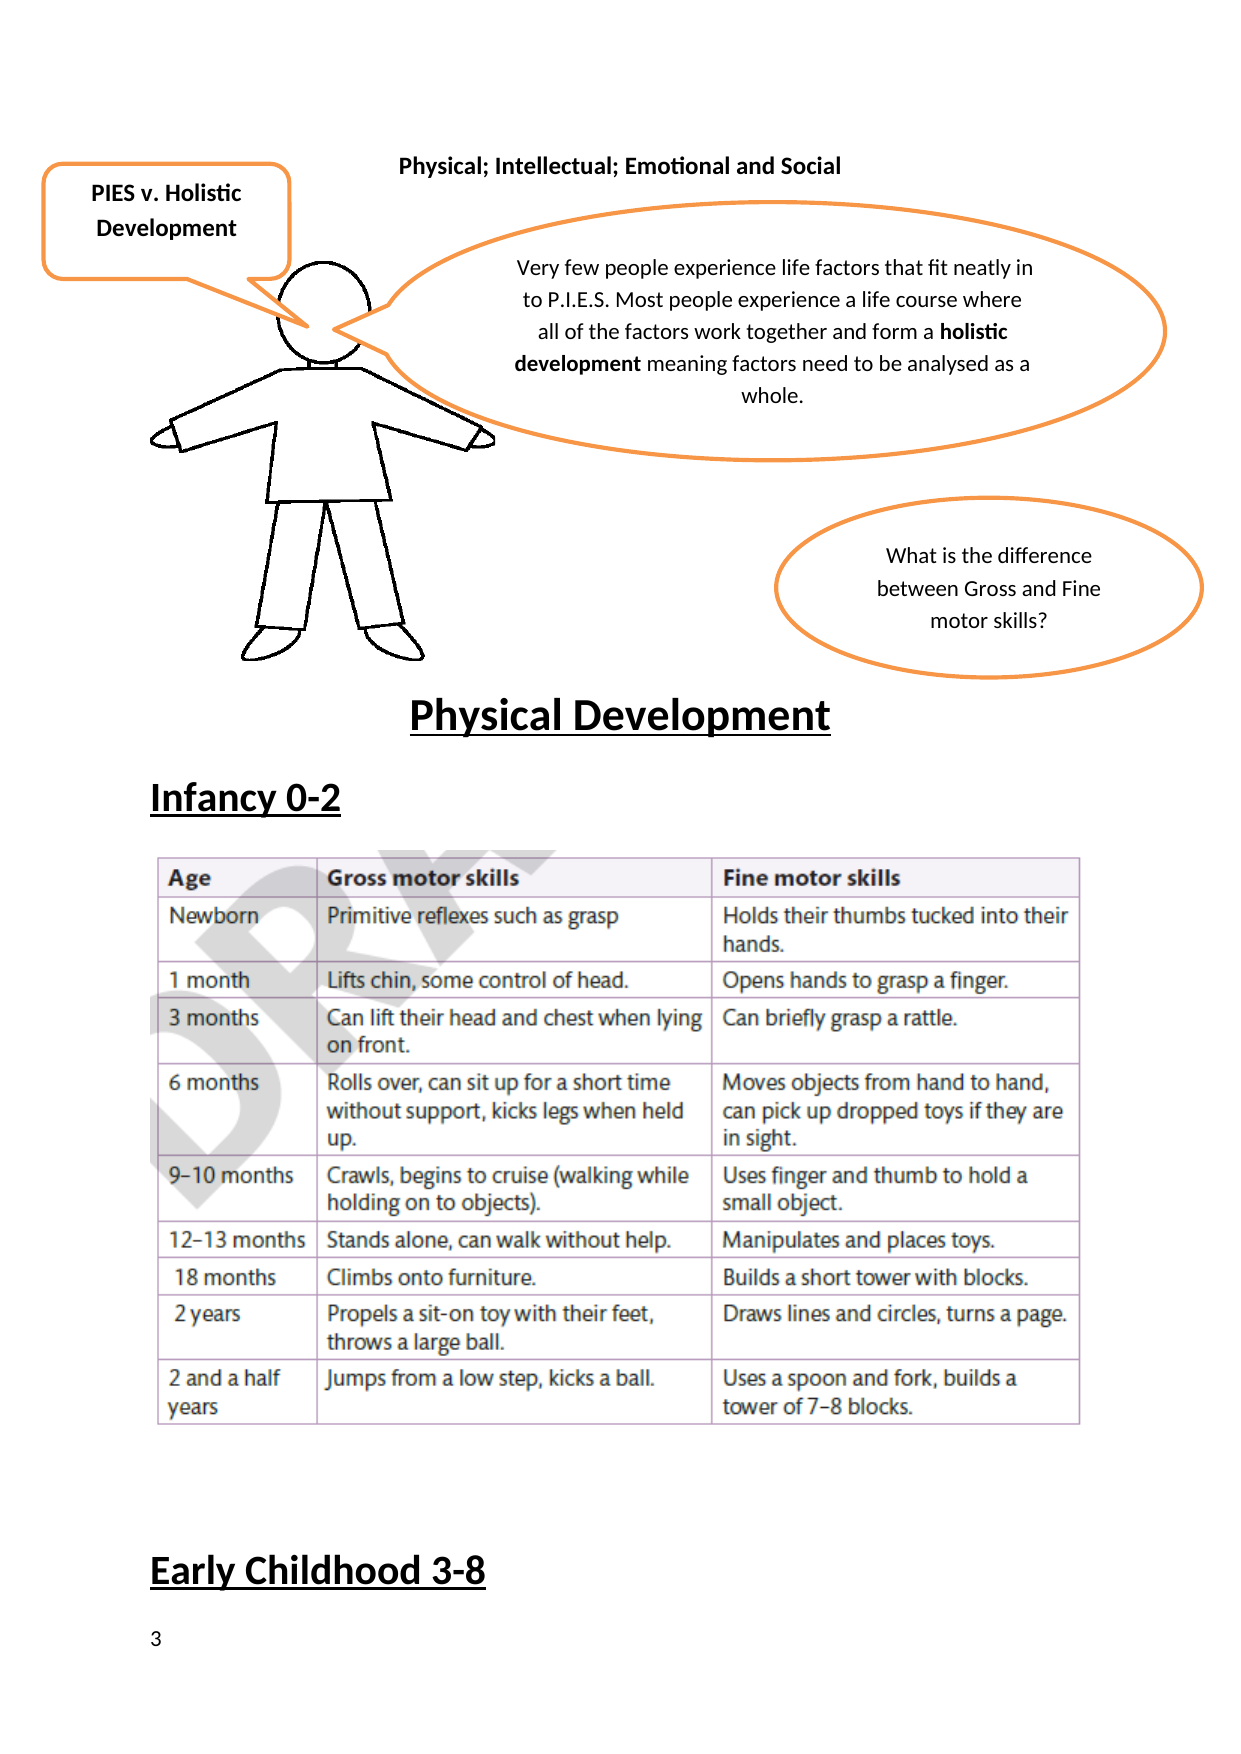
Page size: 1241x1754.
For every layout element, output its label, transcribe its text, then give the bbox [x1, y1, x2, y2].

picture [150, 850, 1091, 1440]
text Physical Development [150, 686, 1090, 742]
picture [150, 261, 496, 661]
text Infancy 0-2 [150, 771, 1090, 822]
text Early Childhood 3-8 [150, 1544, 1090, 1595]
text Physical; Intellectual; Emotional and Social [150, 150, 1090, 181]
